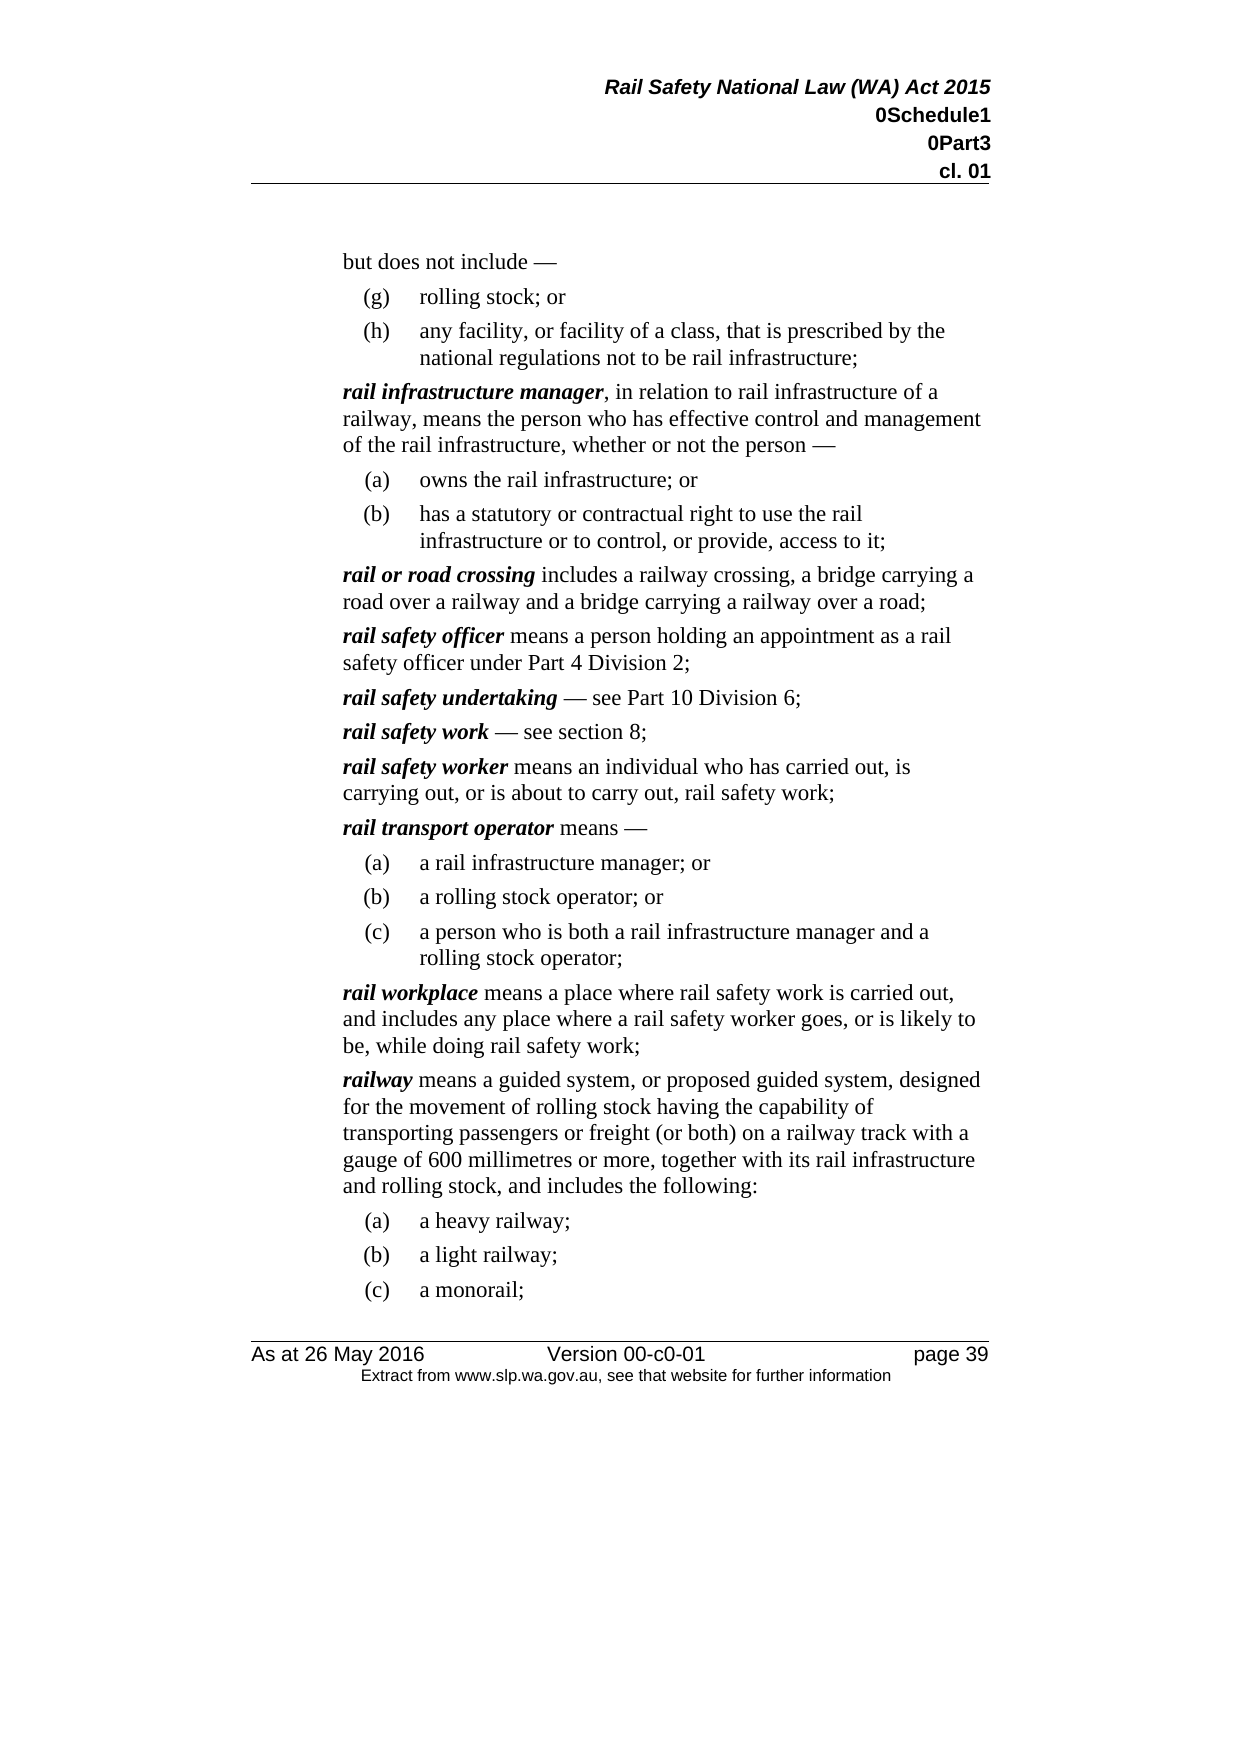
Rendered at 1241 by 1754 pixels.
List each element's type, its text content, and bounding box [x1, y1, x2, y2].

text (b) a rolling stock operator; or [251, 883, 989, 910]
text (a) owns the rail infrastructure; or [251, 466, 989, 492]
text rail safety work — see section 8; [251, 718, 989, 745]
text rail workplace means a place where rail safety work is carried out, and includes any place where a rail safety worker goes, or is likely to be, while doing rail safety work; [251, 979, 989, 1058]
text (b) a light railway; [251, 1241, 989, 1268]
text rail infrastructure manager, in relation to rail infrastructure of a railway, means the person who has effective control and management of the rail infrastructure, whether or not the person — [251, 378, 989, 457]
text (g) rolling stock; or [251, 283, 989, 309]
text (c) a person who is both a rail infrastructure manager and a rolling stock operator; [251, 918, 989, 971]
text rail transport operator means — [251, 814, 989, 840]
text rail safety worker means an individual who has carried out, is carrying out, or is about to carry out, rail safety work; [251, 753, 989, 806]
text rail safety officer means a person holding an appointment as a rail safety officer under Part 4 Division 2; [251, 623, 989, 675]
text (c) a monorail; [251, 1276, 989, 1302]
text (a) a heavy railway; [251, 1207, 989, 1233]
text but does not include — [251, 248, 989, 274]
text (b) has a statutory or contractual right to use the rail infrastructure or to control, or provide, access to it; [251, 501, 989, 553]
text (h) any facility, or facility of a class, that is prescribed by the national regulations not to be rail infrastructure; [251, 317, 989, 370]
text rail safety undertaking — see Part 10 Division 6; [251, 684, 989, 710]
text (a) a rail infrastructure manager; or [251, 849, 989, 875]
text rail or road crossing includes a railway crossing, a bridge carrying a road over a railway and a bridge carrying a railway over a road; [251, 562, 989, 614]
text railway means a guided system, or proposed guided system, designed for the movement of rolling stock having the capability of transporting passengers or freight (or both) on a railway track with a gauge of 600 millimetres or more, together with its rail infrastructure and rolling stock, and includes the following: [251, 1067, 989, 1198]
